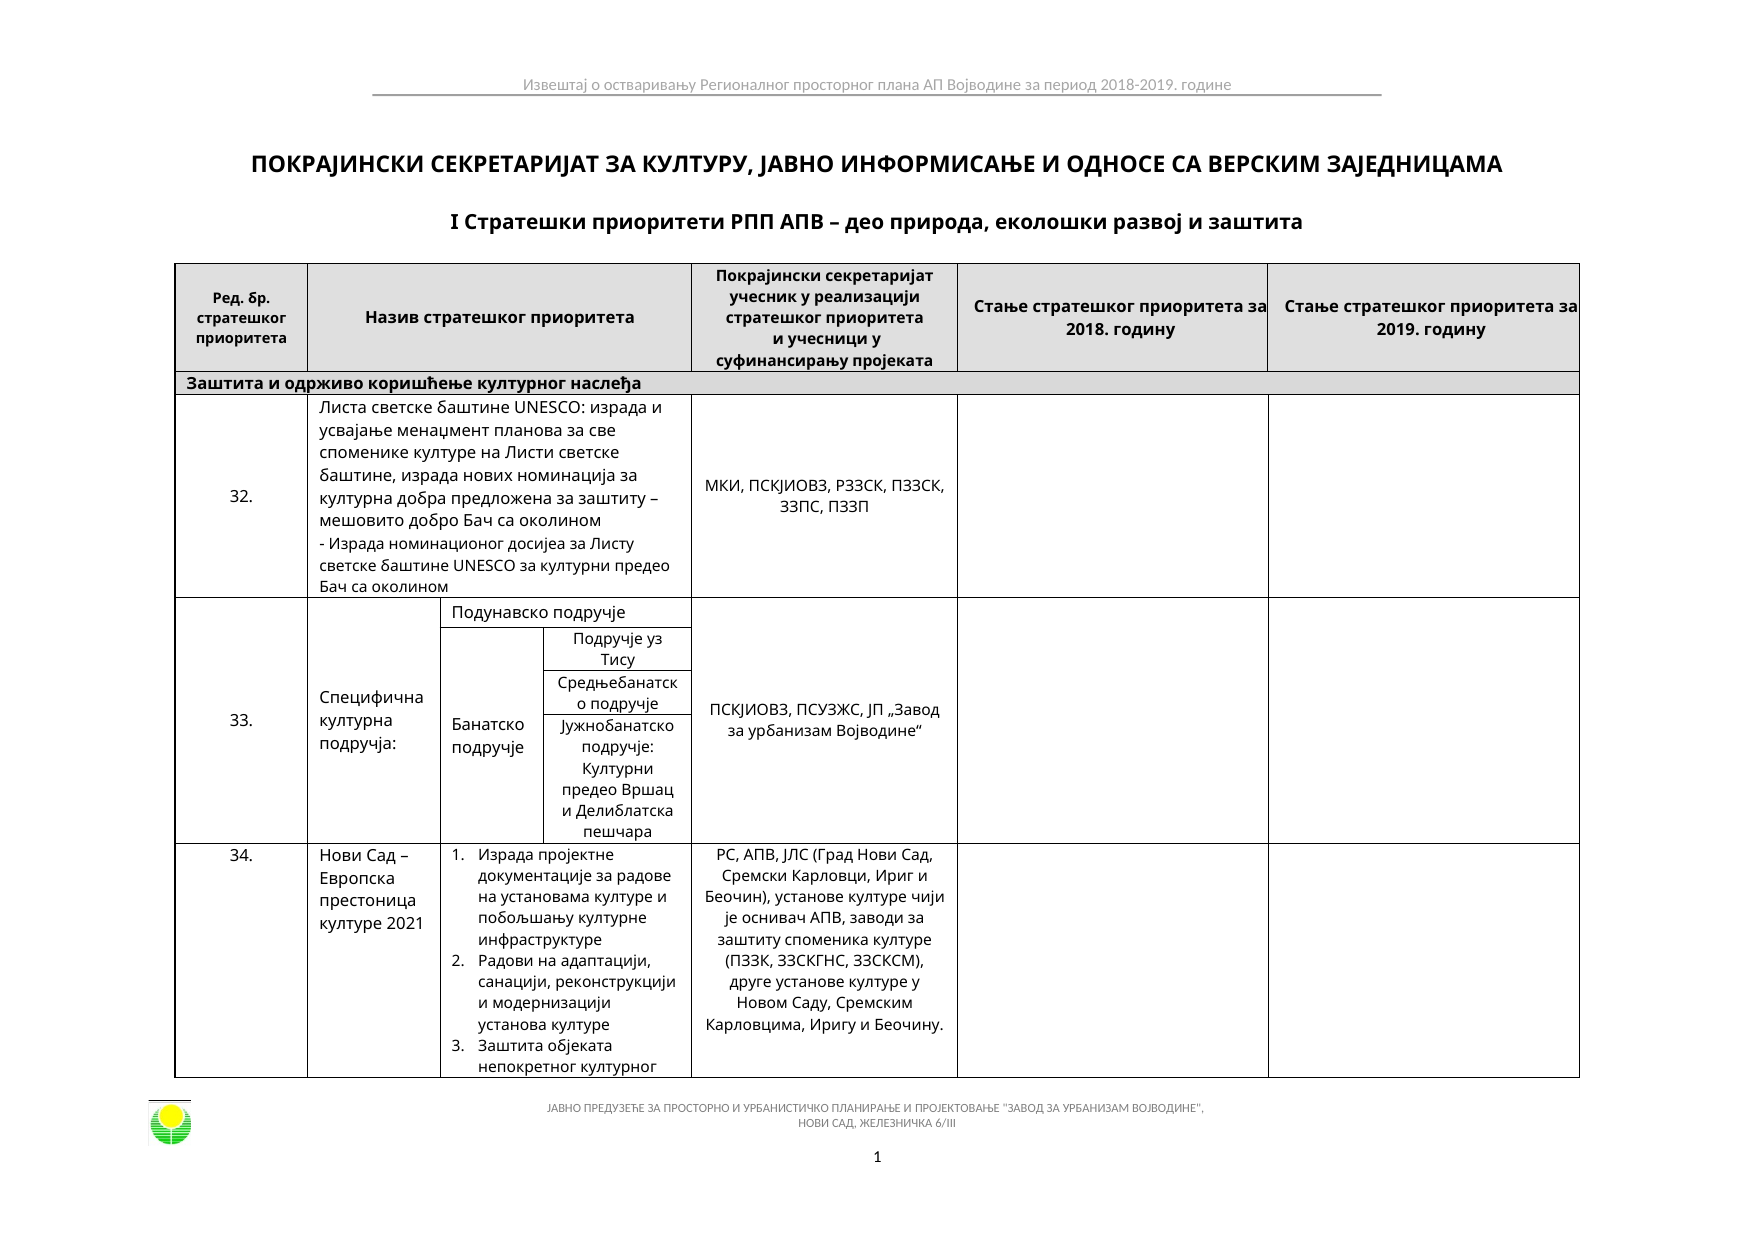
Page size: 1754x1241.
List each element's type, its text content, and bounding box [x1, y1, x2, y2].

text I Стратешки приоритети РПП АПВ – део природа, еколошки развој и заштита [148, 207, 1606, 235]
table_cell Јужнобанатско подручје: Културни предео Вршац и Делиблатска пешчара [544, 715, 691, 842]
table_header Ред. бр. стратешког приоритета [176, 264, 307, 371]
table_cell Нови Сад – Европска престоница културе 2021 [308, 844, 440, 1077]
table_cell 33. [176, 598, 307, 842]
table_cell Специфична културна подручја: [308, 598, 440, 842]
table_cell 34. [176, 844, 307, 1077]
table_cell Средњебанатско подручје [544, 671, 691, 714]
table_cell [1269, 395, 1579, 597]
table_cell ПСКЈИОВЗ, ПСУЗЖС, ЈП „Завод за урбанизам Војводине“ [692, 598, 957, 842]
table_cell [958, 395, 1268, 597]
table_header Стање стратешког приоритета за 2019. годину [1268, 264, 1579, 371]
table_header Назив стратешког приоритета [308, 264, 691, 371]
table_cell [1269, 844, 1579, 1077]
table_cell Листа светске баштине UNESCO: израда и усвајање менаџмент планова за све споменике културе на Листи светске баштине, израда нових номинација за културна добра предложена за заштиту – мешовито добро Бач са околином - Израда номинационог досијеа за Листу светске баштине UNESCO за културни предео Бач са околином [308, 395, 691, 597]
table_cell 32. [176, 395, 307, 597]
table_header Покрајински секретаријат учесник у реализацији стратешког приоритета и учесници у суфинансирању пројеката [692, 264, 957, 371]
table_cell [1269, 598, 1579, 842]
table_cell Банатско подручје [441, 628, 543, 842]
table_header Стање стратешког приоритета за 2018. годину [958, 264, 1267, 371]
subtitle ПОКРАЈИНСКИ СЕКРЕТАРИЈАТ ЗА КУЛТУРУ, ЈАВНО ИНФОРМИСАЊЕ И ОДНОСЕ СА ВЕРСКИМ ЗАЈЕДНИЦАМА [148, 148, 1606, 179]
table_cell Заштита и одрживо коришћење културног наслеђа [176, 372, 1579, 394]
table_cell Подунавско подручје [441, 598, 691, 627]
table_cell [958, 598, 1268, 842]
table_cell Подручје уз Тису [544, 628, 691, 670]
table_cell МКИ, ПСКЈИОВЗ, РЗЗСК, ПЗЗСК, ЗЗПС, ПЗЗП [692, 395, 957, 597]
table_cell [958, 844, 1268, 1077]
picture [147, 1100, 191, 1144]
